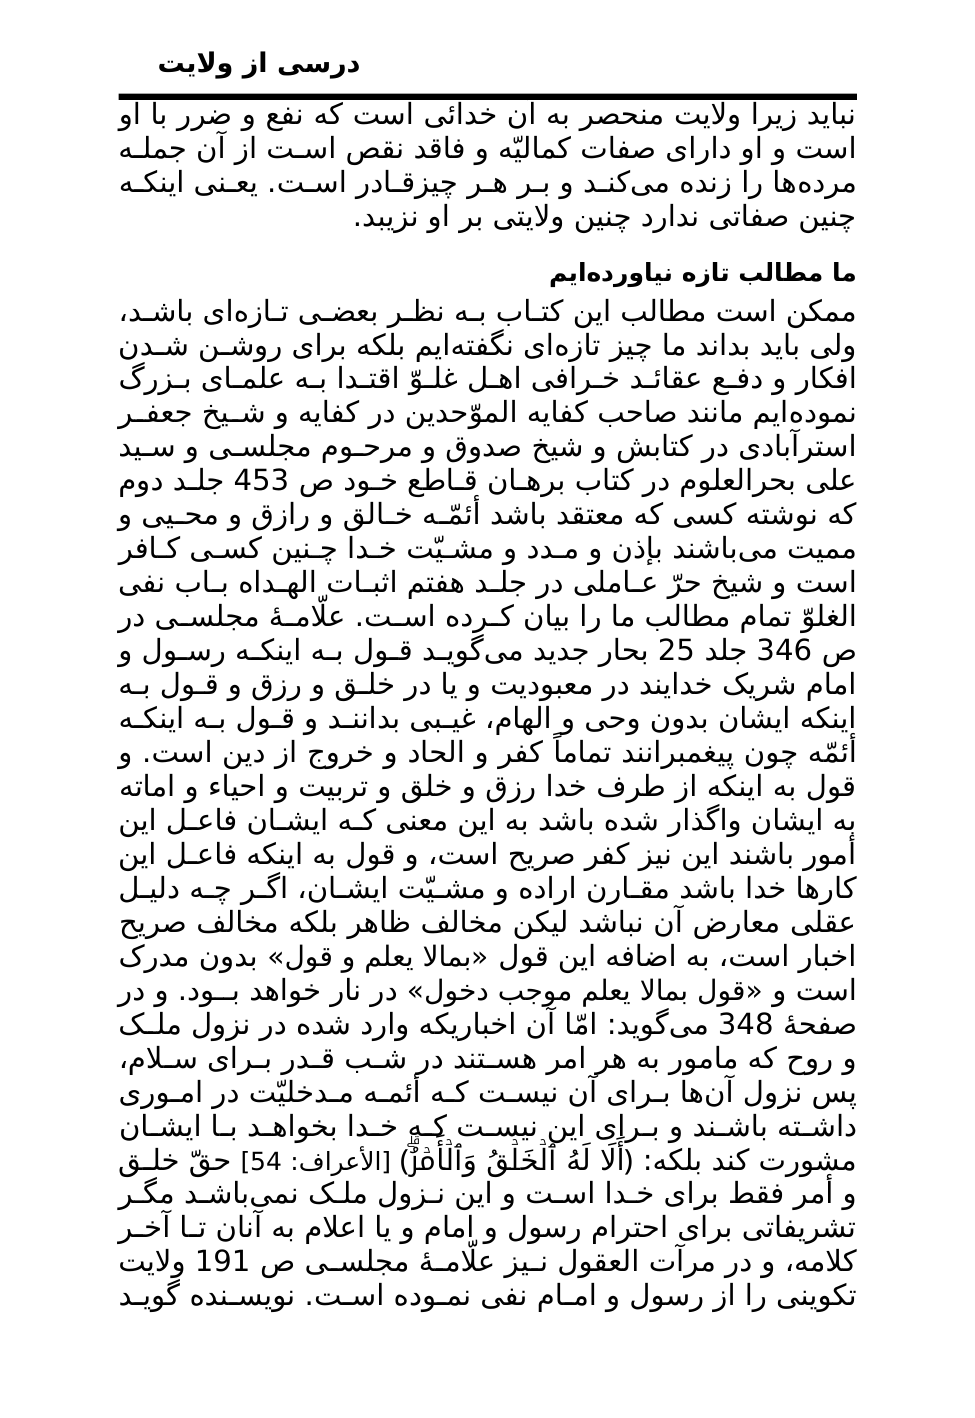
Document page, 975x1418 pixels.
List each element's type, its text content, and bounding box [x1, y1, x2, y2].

text ما مطالب تازه نیاورده‌ایم [118, 258, 857, 288]
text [118, 294, 857, 1313]
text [118, 98, 857, 233]
